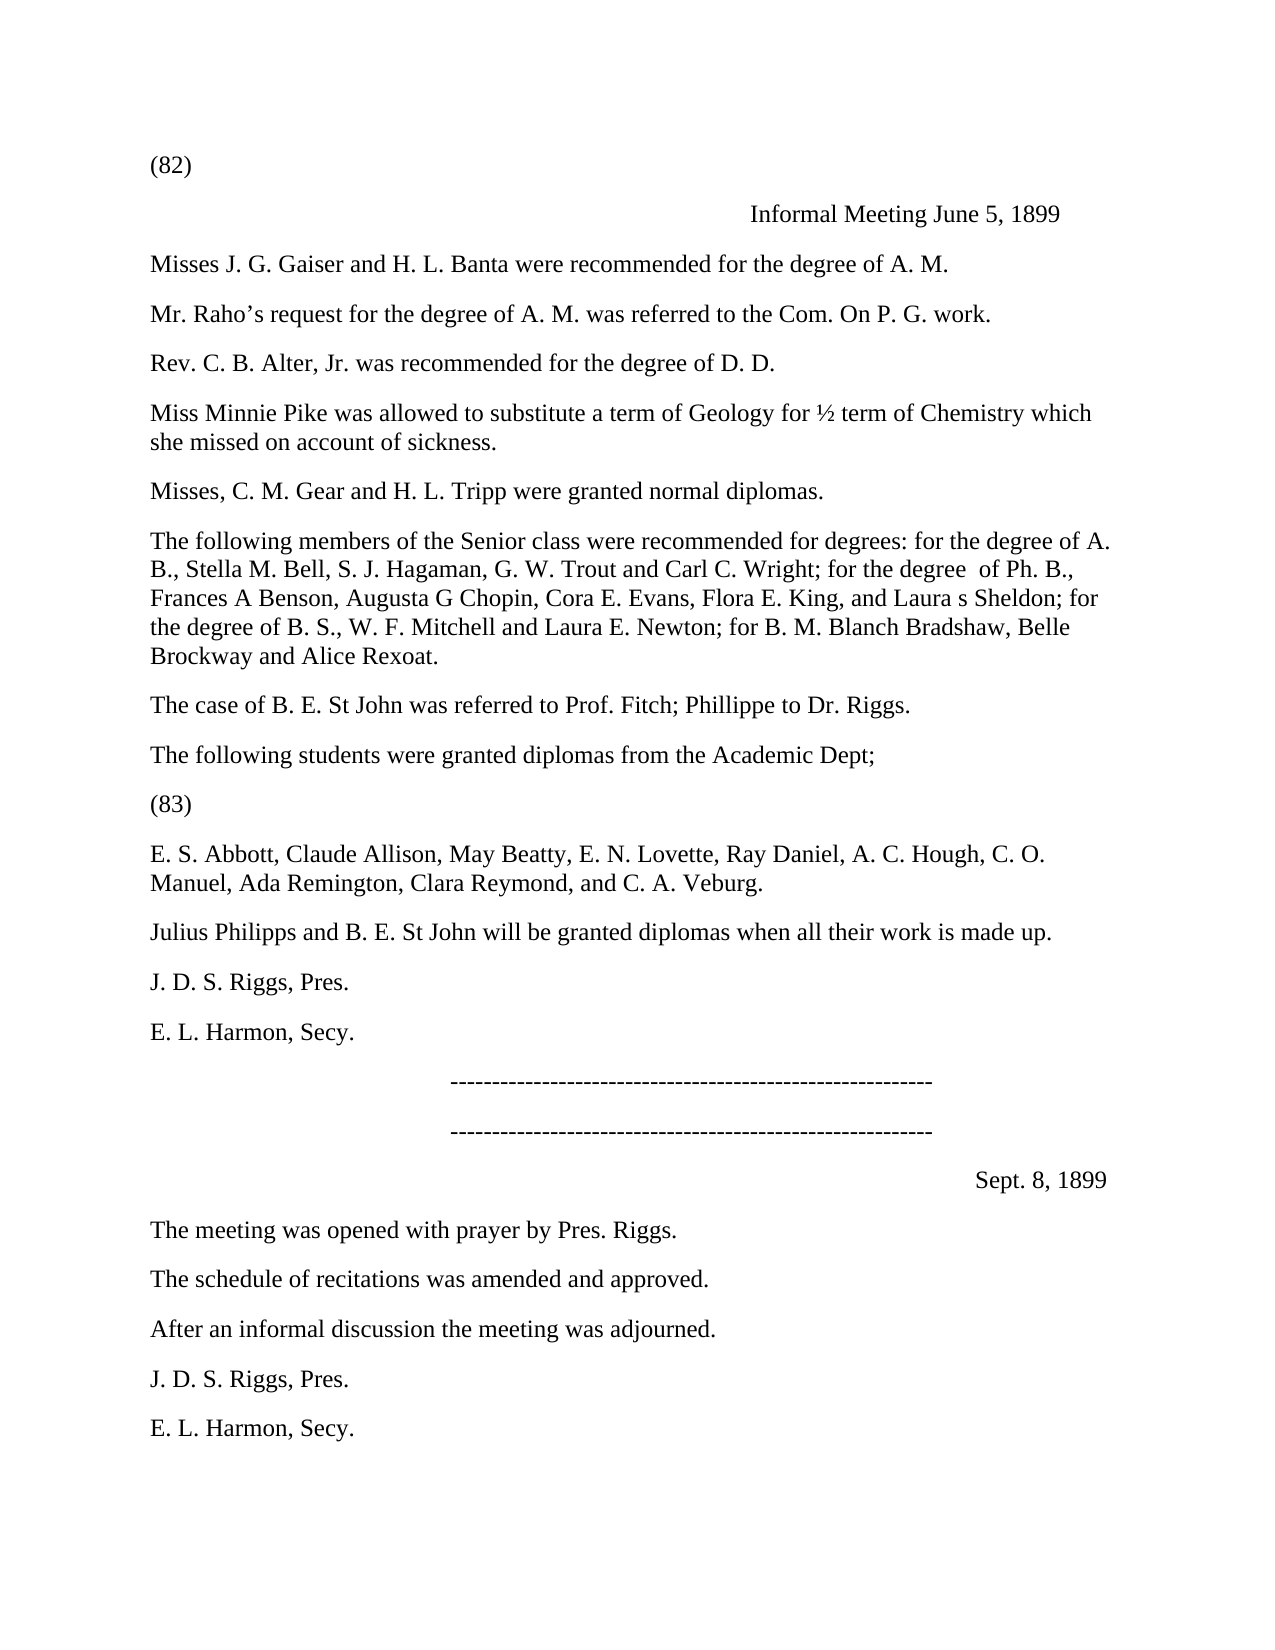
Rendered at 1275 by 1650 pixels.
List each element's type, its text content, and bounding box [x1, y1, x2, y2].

text Informal Meeting June 5, 1899 [750, 199, 1125, 228]
text The following members of the Senior class were recommended for degrees: for the degree of A. B., Stella M. Bell, S. J. Hagaman, G. W. Trout and Carl C. Wright; for the degree of Ph. B., Frances A Benson, Augusta G Chopin, Cora E. Evans, Flora E. King, and Laura s Sheldon; for the degree of B. S., W. F. Mitchell and Laura E. Newton; for B. M. Blanch Bradshaw, Belle Brockway and Alice Rexoat. [150, 526, 1125, 669]
text The case of B. E. St John was referred to Prof. Fitch; Phillippe to Dr. Riggs. [150, 690, 1125, 719]
text The meeting was opened with prayer by Pres. Riggs. [150, 1215, 1125, 1244]
text ---------------------------------------------------------- [150, 1066, 1125, 1095]
text Miss Minnie Pike was allowed to substitute a term of Geology for ½ term of Chemistry which she missed on account of sickness. [150, 398, 1125, 455]
text E. S. Abbott, Claude Allison, May Beatty, E. N. Lovette, Ray Daniel, A. C. Hough, C. O. Manuel, Ada Remington, Clara Reymond, and C. A. Veburg. [150, 839, 1125, 897]
text (82) [150, 150, 1125, 179]
text After an informal discussion the meeting was adjourned. [150, 1314, 1125, 1343]
text J. D. S. Riggs, Pres. [150, 967, 1125, 996]
text E. L. Harmon, Secy. [150, 1017, 1125, 1045]
text (83) [150, 789, 1125, 818]
text Misses J. G. Gaiser and H. L. Banta were recommended for the degree of A. M. [150, 249, 1125, 278]
text Misses, C. M. Gear and H. L. Tripp were granted normal diplomas. [150, 476, 1125, 505]
text Rev. C. B. Alter, Jr. was recommended for the degree of D. D. [150, 348, 1125, 377]
text The schedule of recitations was amended and approved. [150, 1264, 1125, 1293]
text The following students were granted diplomas from the Academic Dept; [150, 740, 1125, 769]
text Julius Philipps and B. E. St John will be granted diplomas when all their work is made up. [150, 917, 1125, 946]
text Sept. 8, 1899 [975, 1165, 1125, 1194]
text ---------------------------------------------------------- [150, 1116, 1125, 1144]
text E. L. Harmon, Secy. [150, 1413, 1125, 1442]
text Mr. Raho’s request for the degree of A. M. was referred to the Com. On P. G. work. [150, 299, 1125, 327]
text J. D. S. Riggs, Pres. [150, 1364, 1125, 1392]
